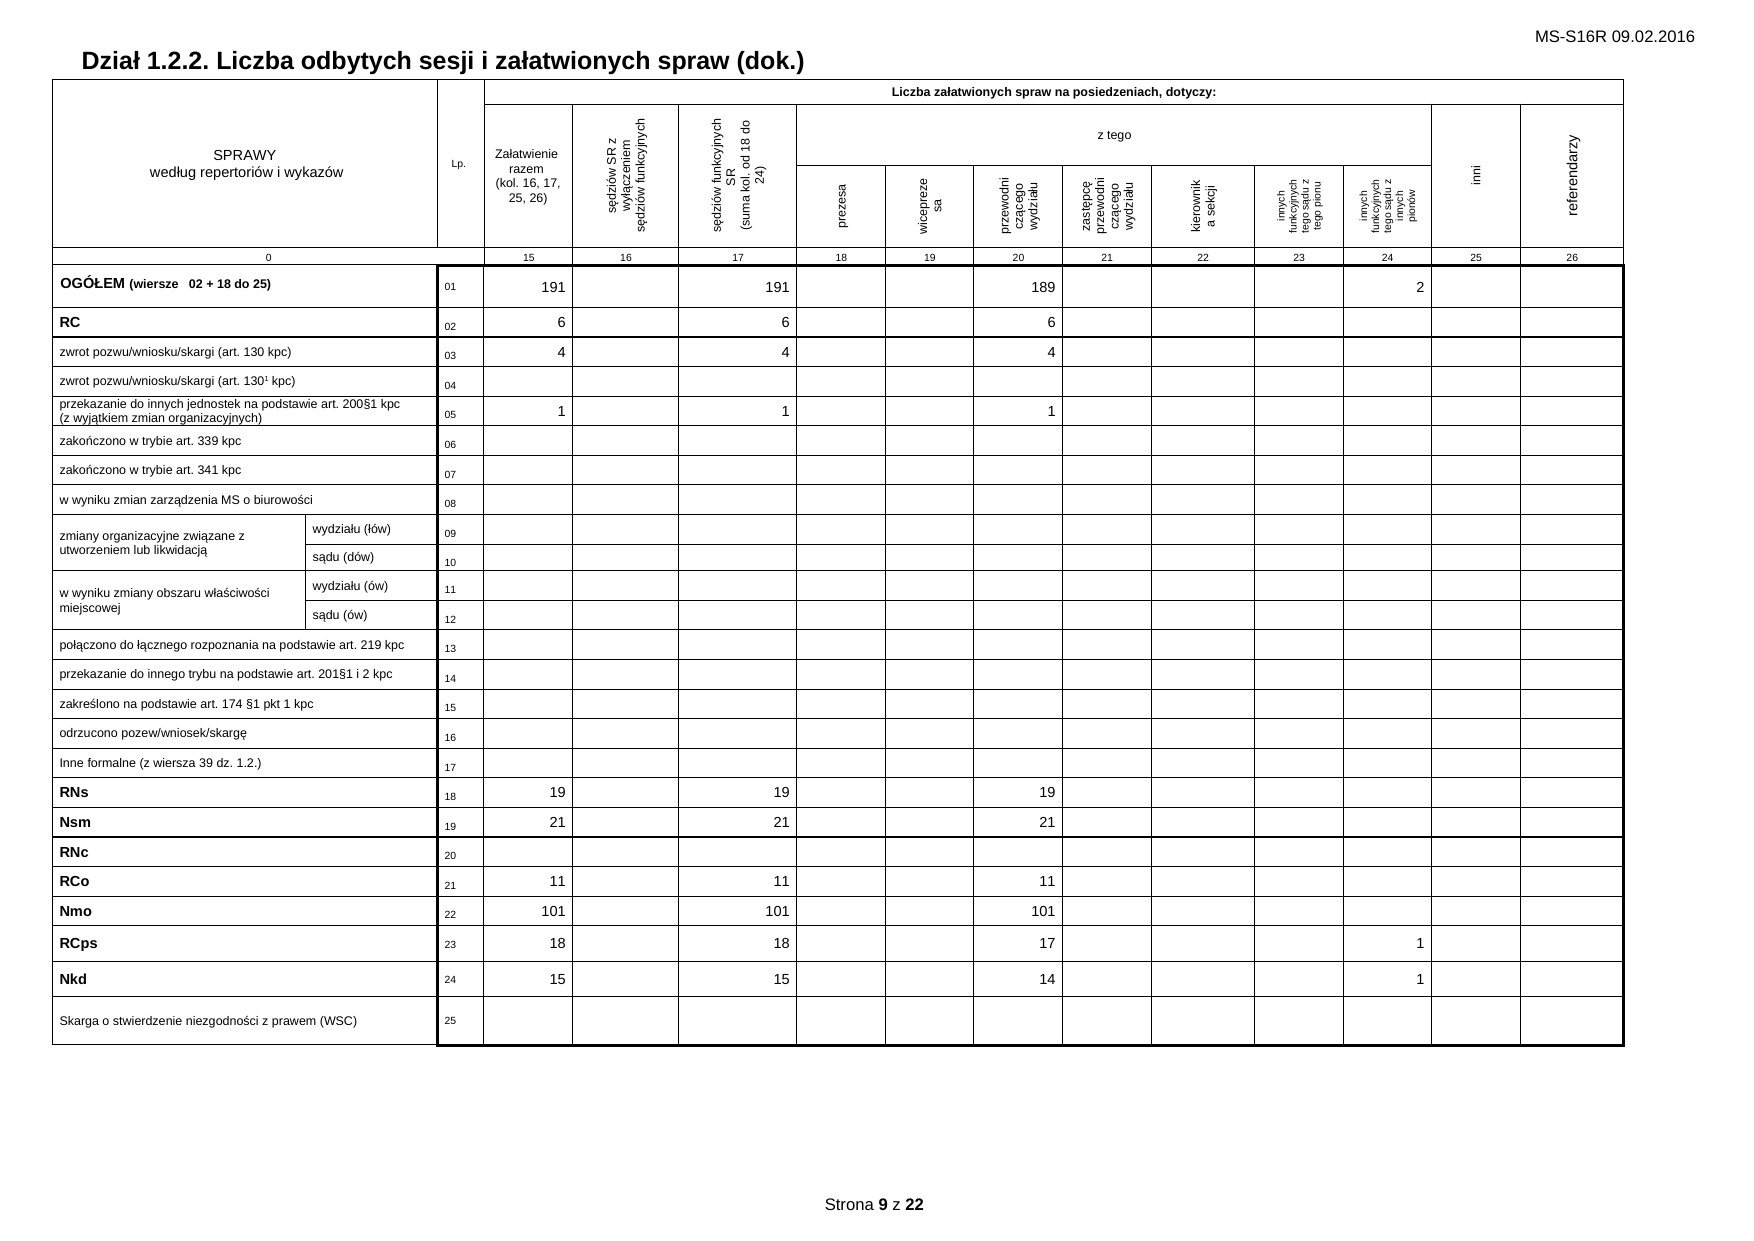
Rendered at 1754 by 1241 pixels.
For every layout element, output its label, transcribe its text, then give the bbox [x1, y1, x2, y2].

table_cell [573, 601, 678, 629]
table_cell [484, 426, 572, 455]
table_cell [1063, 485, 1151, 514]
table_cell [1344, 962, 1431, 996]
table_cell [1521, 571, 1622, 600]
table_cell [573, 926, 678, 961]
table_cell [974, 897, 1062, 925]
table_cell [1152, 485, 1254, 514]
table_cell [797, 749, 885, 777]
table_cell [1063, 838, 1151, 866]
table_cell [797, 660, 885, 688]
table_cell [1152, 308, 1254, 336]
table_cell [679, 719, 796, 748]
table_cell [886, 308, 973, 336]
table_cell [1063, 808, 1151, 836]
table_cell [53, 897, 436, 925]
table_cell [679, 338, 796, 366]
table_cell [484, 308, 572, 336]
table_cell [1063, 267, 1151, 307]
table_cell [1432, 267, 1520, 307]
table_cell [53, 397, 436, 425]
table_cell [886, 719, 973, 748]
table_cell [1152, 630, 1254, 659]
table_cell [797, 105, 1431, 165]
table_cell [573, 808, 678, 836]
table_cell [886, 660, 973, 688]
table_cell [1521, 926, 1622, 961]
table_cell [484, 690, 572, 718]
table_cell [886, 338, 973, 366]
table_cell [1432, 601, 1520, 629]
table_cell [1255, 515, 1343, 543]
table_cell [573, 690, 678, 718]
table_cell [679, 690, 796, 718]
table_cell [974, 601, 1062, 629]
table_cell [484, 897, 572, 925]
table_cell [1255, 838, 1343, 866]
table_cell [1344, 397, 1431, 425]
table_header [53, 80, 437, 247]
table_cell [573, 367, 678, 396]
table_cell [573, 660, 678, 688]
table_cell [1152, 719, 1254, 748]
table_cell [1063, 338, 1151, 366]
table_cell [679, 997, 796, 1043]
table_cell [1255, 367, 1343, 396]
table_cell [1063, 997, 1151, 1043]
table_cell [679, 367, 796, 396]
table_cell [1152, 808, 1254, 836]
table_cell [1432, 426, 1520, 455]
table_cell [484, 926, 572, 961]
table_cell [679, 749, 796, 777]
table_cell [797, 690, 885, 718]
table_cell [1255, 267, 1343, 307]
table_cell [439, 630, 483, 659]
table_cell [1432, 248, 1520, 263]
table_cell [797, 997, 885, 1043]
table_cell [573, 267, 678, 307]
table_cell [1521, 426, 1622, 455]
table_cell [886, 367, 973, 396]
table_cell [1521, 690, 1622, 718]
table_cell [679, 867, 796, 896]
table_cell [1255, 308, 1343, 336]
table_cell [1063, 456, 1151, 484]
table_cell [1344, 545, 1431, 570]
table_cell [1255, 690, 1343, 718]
subtitle Dział 1.2.2. Liczba odbytych sesji i załatwionych spraw (dok.) [53, 46, 1695, 74]
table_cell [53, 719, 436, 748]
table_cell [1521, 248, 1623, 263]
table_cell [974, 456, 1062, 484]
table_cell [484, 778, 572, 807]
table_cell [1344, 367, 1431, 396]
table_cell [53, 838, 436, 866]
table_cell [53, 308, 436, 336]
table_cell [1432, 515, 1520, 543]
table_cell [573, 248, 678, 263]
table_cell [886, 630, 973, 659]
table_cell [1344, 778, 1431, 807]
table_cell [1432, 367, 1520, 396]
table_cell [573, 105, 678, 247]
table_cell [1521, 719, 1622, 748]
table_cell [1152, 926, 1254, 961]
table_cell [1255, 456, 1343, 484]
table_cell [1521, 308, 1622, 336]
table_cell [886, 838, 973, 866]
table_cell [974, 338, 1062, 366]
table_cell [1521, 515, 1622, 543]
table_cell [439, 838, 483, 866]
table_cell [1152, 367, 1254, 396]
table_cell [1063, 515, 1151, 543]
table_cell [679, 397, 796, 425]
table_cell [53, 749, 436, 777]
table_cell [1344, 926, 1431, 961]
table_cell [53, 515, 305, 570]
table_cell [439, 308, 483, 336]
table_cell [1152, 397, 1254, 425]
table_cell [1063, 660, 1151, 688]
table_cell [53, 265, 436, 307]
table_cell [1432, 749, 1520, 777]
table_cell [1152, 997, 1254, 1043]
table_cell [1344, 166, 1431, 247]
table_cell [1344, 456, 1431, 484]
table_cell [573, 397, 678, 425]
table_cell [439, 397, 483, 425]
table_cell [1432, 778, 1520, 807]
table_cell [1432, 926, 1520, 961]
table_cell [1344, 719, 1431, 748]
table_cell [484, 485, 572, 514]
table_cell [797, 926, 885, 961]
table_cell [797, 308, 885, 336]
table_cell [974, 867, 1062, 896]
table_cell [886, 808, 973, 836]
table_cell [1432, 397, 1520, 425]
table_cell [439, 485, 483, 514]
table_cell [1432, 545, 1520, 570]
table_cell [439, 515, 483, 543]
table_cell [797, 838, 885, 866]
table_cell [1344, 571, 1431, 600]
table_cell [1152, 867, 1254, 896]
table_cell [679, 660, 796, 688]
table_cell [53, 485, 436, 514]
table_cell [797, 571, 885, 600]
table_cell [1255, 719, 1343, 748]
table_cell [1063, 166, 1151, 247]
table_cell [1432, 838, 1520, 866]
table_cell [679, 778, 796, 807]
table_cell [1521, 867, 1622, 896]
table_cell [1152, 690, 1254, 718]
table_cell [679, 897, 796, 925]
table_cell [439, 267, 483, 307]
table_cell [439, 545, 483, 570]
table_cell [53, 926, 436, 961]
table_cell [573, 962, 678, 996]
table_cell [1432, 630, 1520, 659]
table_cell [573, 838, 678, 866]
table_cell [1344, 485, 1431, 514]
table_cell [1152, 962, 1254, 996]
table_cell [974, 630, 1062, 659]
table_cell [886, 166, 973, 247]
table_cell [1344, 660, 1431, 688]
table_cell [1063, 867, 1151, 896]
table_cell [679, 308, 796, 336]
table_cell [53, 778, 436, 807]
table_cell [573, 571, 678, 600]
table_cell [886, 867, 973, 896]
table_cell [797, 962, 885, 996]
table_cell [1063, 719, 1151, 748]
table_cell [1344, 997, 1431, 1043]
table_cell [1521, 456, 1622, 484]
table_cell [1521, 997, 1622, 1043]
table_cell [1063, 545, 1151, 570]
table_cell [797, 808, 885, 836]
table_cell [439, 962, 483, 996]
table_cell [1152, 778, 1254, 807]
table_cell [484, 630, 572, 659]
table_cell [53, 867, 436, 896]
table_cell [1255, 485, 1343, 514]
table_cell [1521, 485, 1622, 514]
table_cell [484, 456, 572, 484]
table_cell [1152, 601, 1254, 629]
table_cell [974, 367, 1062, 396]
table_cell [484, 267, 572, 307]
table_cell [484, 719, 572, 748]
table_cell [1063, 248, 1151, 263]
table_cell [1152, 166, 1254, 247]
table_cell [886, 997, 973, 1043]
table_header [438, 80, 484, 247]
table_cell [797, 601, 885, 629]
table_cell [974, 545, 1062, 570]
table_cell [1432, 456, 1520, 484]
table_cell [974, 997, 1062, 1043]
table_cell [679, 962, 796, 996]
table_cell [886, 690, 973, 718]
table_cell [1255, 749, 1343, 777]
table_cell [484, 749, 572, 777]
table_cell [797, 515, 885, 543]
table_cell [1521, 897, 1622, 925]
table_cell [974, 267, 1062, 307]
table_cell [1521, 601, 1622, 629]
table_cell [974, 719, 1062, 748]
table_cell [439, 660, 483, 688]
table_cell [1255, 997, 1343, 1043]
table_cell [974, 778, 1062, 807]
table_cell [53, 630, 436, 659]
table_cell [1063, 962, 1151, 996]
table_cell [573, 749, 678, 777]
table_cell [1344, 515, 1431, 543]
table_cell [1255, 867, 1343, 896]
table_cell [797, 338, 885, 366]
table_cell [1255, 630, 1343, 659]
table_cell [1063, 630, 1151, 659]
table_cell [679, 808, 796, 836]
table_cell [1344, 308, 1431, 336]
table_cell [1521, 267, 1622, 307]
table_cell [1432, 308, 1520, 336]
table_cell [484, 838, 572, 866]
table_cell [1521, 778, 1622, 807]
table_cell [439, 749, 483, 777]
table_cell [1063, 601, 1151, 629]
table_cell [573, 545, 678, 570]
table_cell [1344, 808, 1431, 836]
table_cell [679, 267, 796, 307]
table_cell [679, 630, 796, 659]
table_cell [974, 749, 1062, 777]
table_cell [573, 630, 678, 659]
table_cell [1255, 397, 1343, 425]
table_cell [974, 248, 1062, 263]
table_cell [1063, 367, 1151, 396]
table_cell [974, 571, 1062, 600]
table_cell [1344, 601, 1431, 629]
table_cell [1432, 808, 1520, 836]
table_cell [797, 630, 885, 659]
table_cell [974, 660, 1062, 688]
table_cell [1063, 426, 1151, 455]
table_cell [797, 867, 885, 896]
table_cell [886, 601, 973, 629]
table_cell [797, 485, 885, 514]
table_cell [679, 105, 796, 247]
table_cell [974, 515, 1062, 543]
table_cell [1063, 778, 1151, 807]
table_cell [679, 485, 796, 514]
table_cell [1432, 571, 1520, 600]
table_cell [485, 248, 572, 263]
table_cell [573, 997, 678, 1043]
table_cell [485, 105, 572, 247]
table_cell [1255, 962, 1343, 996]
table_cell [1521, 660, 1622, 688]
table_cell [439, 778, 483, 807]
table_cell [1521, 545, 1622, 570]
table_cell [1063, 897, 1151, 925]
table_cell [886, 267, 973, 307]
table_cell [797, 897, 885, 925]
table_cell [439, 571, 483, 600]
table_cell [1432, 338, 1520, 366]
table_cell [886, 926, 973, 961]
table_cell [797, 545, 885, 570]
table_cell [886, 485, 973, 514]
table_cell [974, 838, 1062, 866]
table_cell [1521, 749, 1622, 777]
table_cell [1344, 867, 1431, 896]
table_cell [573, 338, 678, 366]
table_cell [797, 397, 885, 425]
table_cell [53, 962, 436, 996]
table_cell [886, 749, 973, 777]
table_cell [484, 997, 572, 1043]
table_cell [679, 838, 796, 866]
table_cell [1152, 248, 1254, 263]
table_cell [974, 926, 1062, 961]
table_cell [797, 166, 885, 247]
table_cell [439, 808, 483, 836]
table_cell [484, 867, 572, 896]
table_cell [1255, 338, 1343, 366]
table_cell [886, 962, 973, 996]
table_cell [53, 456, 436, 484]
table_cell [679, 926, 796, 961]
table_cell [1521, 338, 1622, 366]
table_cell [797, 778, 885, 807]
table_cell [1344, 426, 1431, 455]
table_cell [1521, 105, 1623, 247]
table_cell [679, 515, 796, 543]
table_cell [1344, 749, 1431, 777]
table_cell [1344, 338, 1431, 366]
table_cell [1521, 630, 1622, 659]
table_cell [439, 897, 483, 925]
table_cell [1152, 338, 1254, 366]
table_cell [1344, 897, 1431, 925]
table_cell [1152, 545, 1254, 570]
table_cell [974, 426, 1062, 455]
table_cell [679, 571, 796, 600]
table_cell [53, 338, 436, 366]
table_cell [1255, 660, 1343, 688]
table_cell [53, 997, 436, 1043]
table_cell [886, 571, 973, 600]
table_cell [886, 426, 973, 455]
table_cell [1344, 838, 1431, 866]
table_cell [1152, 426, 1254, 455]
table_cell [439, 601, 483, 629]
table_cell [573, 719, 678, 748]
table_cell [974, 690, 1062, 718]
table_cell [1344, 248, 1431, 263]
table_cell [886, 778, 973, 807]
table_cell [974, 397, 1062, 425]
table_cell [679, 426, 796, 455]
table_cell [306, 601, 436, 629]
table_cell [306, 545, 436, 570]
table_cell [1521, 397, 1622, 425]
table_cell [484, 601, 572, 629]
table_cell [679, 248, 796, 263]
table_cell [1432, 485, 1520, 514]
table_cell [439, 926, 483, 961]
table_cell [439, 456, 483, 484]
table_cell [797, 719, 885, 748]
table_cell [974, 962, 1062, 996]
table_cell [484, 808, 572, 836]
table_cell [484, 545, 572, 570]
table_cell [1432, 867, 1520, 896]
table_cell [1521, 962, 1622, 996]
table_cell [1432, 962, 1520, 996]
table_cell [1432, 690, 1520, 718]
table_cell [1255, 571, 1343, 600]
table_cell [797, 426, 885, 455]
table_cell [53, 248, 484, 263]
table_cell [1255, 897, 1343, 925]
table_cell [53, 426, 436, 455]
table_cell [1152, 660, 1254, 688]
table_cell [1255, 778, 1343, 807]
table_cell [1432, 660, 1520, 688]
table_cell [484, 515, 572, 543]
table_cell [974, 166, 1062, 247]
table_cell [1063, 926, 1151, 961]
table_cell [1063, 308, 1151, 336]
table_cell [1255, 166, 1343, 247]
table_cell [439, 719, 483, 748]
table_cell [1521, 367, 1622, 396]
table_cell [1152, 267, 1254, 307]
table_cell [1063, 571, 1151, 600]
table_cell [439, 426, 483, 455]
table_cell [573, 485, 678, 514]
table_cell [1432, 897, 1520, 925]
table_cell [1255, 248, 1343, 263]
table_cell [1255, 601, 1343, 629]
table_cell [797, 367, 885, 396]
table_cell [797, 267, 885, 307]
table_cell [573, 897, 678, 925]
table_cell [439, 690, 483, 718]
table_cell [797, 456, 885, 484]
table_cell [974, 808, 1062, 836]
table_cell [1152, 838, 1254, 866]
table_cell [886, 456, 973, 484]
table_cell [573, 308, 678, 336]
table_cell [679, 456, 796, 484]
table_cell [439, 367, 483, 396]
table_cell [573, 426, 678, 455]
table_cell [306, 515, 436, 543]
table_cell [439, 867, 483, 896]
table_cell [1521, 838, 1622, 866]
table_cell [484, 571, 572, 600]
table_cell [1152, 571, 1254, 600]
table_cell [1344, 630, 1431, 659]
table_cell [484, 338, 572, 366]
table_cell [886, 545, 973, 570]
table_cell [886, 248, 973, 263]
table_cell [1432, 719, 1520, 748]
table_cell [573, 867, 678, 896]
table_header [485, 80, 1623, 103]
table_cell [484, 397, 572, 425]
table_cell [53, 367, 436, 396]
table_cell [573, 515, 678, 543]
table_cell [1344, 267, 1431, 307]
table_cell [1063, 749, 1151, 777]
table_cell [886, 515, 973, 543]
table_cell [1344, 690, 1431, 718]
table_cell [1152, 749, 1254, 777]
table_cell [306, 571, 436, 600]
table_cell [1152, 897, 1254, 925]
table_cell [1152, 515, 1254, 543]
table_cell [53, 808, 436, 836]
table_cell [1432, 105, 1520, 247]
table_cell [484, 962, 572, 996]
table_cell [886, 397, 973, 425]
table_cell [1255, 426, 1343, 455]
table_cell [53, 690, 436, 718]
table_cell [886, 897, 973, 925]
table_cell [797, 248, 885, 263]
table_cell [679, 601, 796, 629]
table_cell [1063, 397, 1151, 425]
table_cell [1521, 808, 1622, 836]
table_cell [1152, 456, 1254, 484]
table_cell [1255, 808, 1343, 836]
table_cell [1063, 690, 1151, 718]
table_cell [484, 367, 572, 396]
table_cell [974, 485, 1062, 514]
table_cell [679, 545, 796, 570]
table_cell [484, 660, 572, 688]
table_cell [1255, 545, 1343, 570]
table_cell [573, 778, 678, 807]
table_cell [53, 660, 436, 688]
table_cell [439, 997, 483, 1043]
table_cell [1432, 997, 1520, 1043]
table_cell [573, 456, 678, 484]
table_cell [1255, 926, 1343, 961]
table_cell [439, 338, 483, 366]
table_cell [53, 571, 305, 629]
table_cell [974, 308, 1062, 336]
